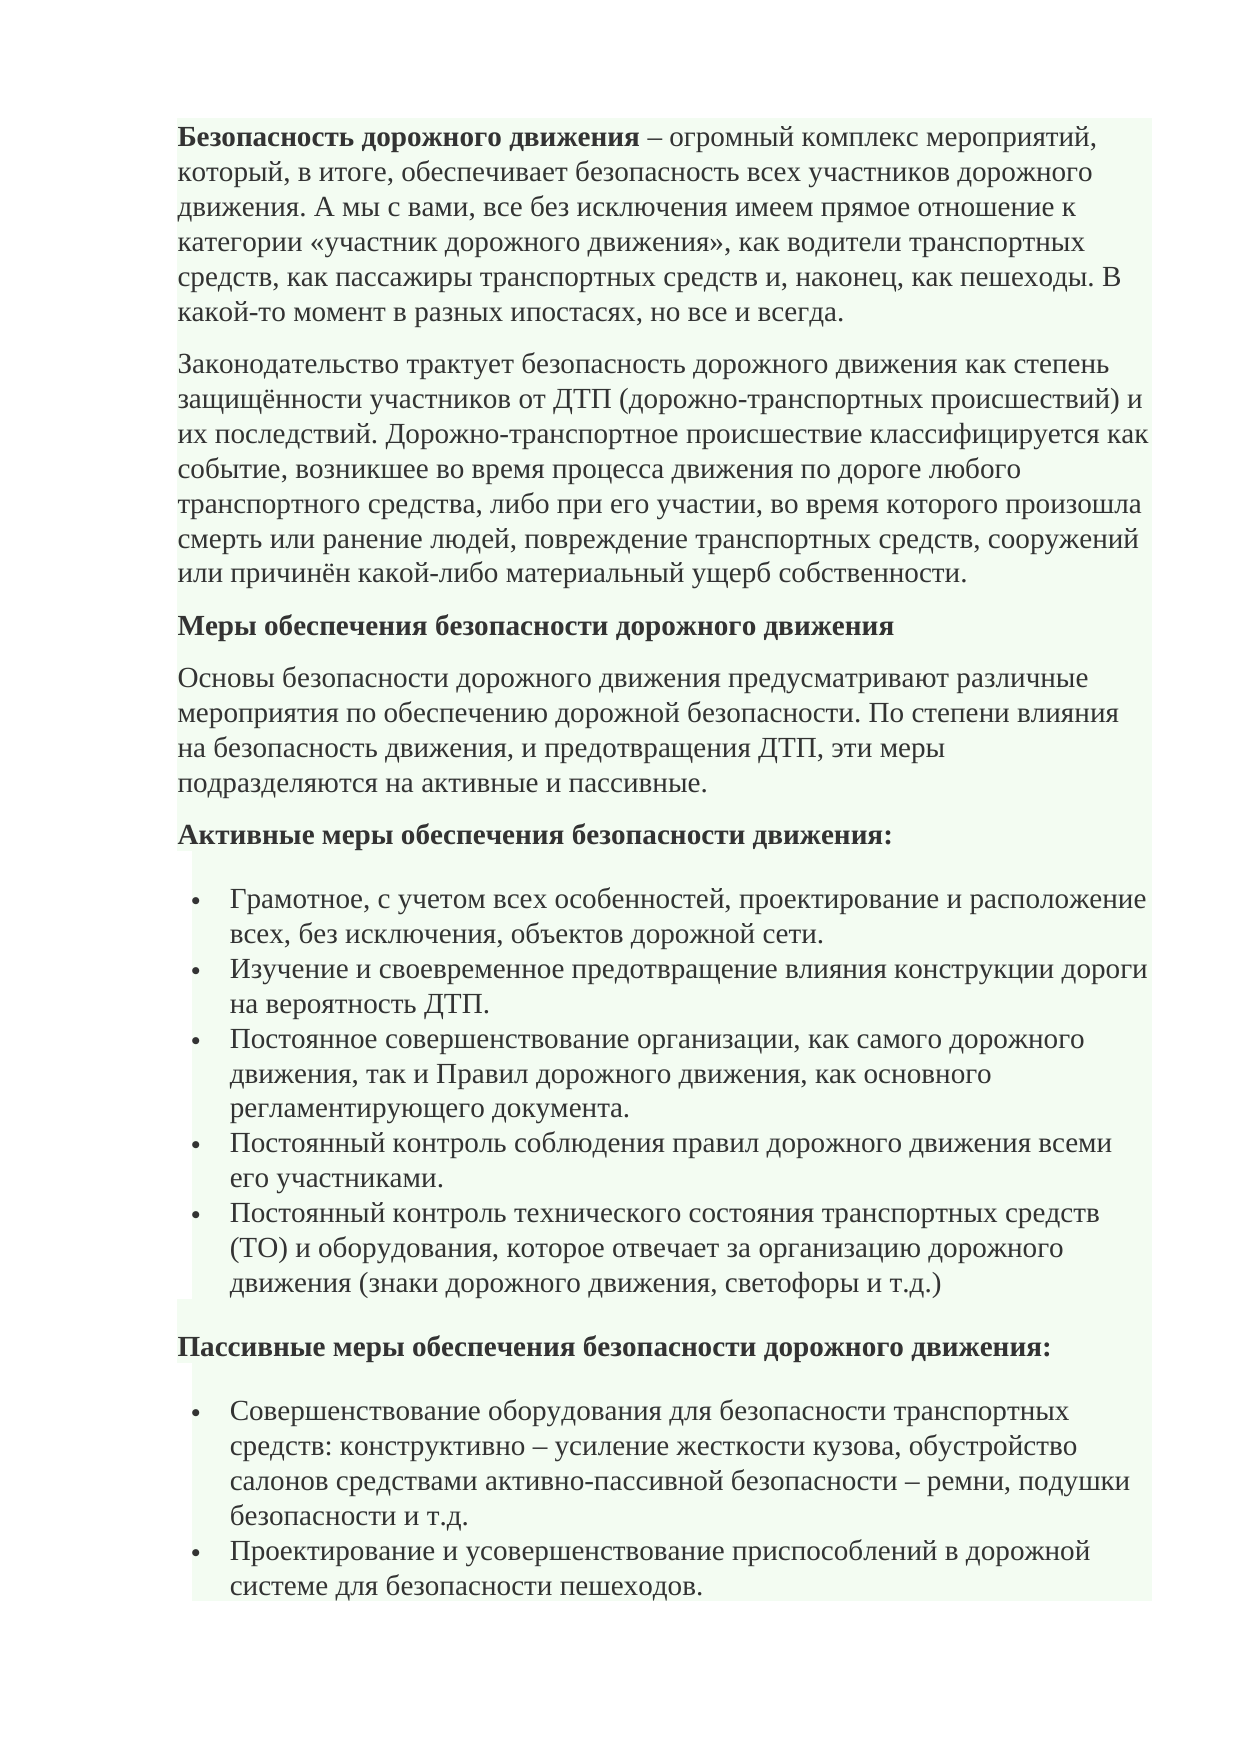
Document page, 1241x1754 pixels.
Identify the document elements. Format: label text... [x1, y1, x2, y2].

list Постоянный контроль соблюдения правил дорожного движения всеми его участниками. [192, 1124, 1152, 1194]
list Постоянный контроль технического состояния транспортных средств (ТО) и оборудования, которое отвечает за организацию дорожного движения (знаки дорожного движения, светофоры и т.д.) [192, 1194, 1152, 1299]
text Меры обеспечения безопасности дорожного движения [177, 607, 1152, 641]
text Законодательство трактует безопасность дорожного движения как степень защищённости участников от ДТП (дорожно-транспортных происшествий) и их последствий. Дорожно-транспортное происшествие классифицируется как событие, возникшее во время процесса движения по дороге любого транспортного средства, либо при его участии, во время которого произошла смерть или ранение людей, повреждение транспортных средств, сооружений или причинён какой-либо материальный ущерб собственности. [177, 345, 1152, 589]
text Безопасность дорожного движения – огромный комплекс мероприятий, который, в итоге, обеспечивает безопасность всех участников дорожного движения. А мы с вами, все без исключения имеем прямое отношение к категории «участник дорожного движения», как водители транспортных средств, как пассажиры транспортных средств и, наконец, как пешеходы. В какой-то момент в разных ипостасях, но все и всегда. [177, 118, 1152, 327]
text Основы безопасности дорожного движения предусматривают различные мероприятия по обеспечению дорожной безопасности. По степени влияния на безопасность движения, и предотвращения ДТП, эти меры подразделяются на активные и пассивные. [177, 659, 1152, 798]
list Постоянное совершенствование организации, как самого дорожного движения, так и Правил дорожного движения, как основного регламентирующего документа. [192, 1019, 1152, 1124]
list Совершенствование оборудования для безопасности транспортных средств: конструктивно – усиление жесткости кузова, обустройство салонов средствами активно-пассивной безопасности – ремни, подушки безопасности и т.д. [192, 1392, 1152, 1531]
list Грамотное, с учетом всех особенностей, проектирование и расположение всех, без исключения, объектов дорожной сети. [192, 880, 1152, 950]
text Активные меры обеспечения безопасности движения: [177, 816, 1152, 851]
text Пассивные меры обеспечения безопасности дорожного движения: [177, 1328, 1152, 1363]
list Изучение и своевременное предотвращение влияния конструкции дороги на вероятность ДТП. [192, 950, 1152, 1019]
list Проектирование и усовершенствование приспособлений в дорожной системе для безопасности пешеходов. [192, 1531, 1152, 1601]
